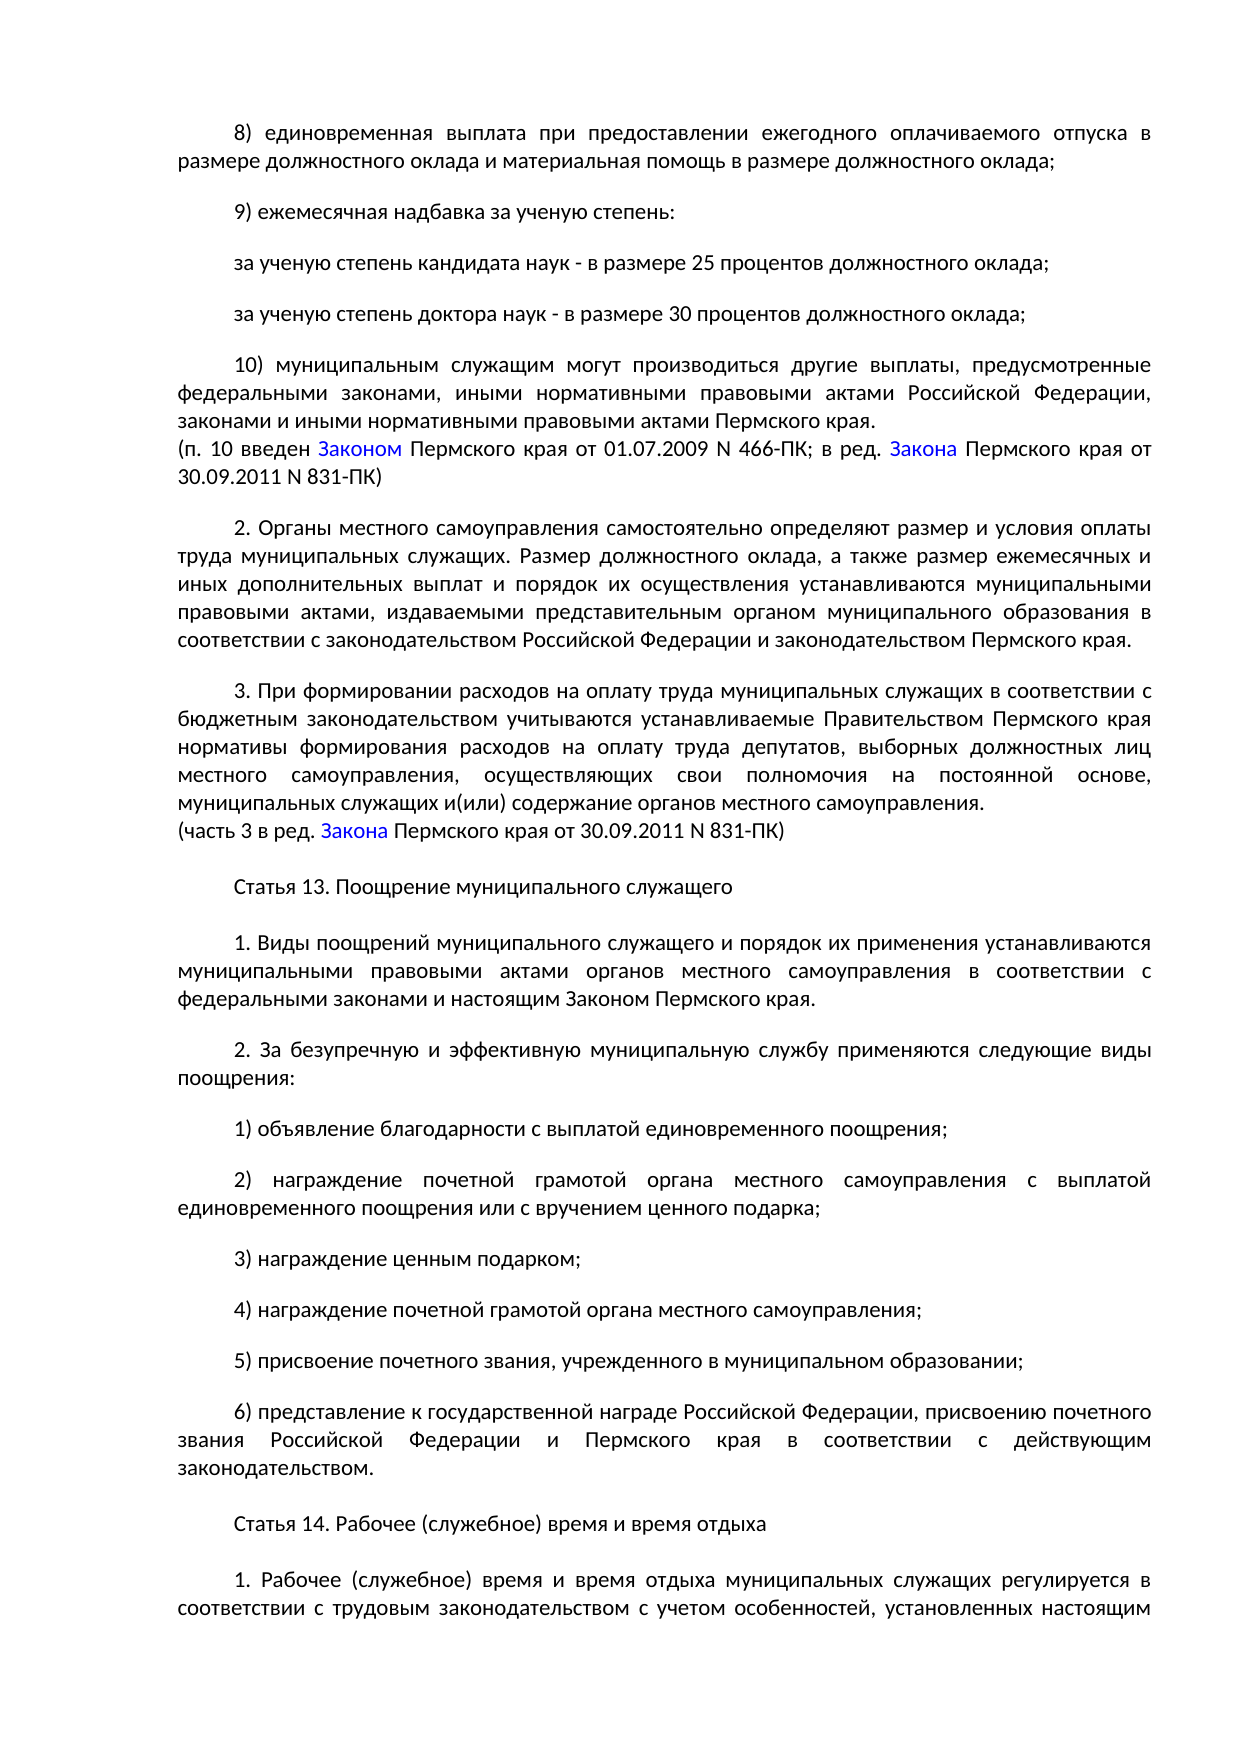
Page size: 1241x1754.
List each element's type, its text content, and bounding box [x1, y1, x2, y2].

text 10) муниципальным служащим могут производиться другие выплаты, предусмотренные федеральными законами, иными нормативными правовыми актами Российской Федерации, законами и иными нормативными правовыми актами Пермского края. [177, 350, 1152, 434]
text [177, 1565, 1152, 1621]
text 5) присвоение почетного звания, учрежденного в муниципальном образовании; [177, 1346, 1152, 1374]
text 4) награждение почетной грамотой органа местного самоуправления; [177, 1295, 1152, 1323]
text за ученую степень кандидата наук - в размере 25 процентов должностного оклада; [177, 248, 1152, 276]
text Статья 13. Поощрение муниципального служащего [177, 872, 1152, 900]
text 1. Виды поощрений муниципального служащего и порядок их применения устанавливаются муниципальными правовыми актами органов местного самоуправления в соответствии с федеральными законами и настоящим Законом Пермского края. [177, 928, 1152, 1012]
text 8) единовременная выплата при предоставлении ежегодного оплачиваемого отпуска в размере должностного оклада и материальная помощь в размере должностного оклада; [177, 118, 1152, 174]
text (часть 3 в ред. Закона Пермского края от 30.09.2011 N 831-ПК) [177, 816, 1152, 844]
text 3. При формировании расходов на оплату труда муниципальных служащих в соответствии с бюджетным законодательством учитываются устанавливаемые Правительством Пермского края нормативы формирования расходов на оплату труда депутатов, выборных должностных лиц местного самоуправления, осуществляющих свои полномочия на постоянной основе, муниципальных служащих и(или) содержание органов местного самоуправления. [177, 676, 1152, 816]
text Статья 14. Рабочее (служебное) время и время отдыха [177, 1509, 1152, 1537]
text 9) ежемесячная надбавка за ученую степень: [177, 197, 1152, 225]
text 1) объявление благодарности с выплатой единовременного поощрения; [177, 1114, 1152, 1142]
text 2. За безупречную и эффективную муниципальную службу применяются следующие виды поощрения: [177, 1035, 1152, 1091]
text 2) награждение почетной грамотой органа местного самоуправления с выплатой единовременного поощрения или с вручением ценного подарка; [177, 1165, 1152, 1221]
text 2. Органы местного самоуправления самостоятельно определяют размер и условия оплаты труда муниципальных служащих. Размер должностного оклада, а также размер ежемесячных и иных дополнительных выплат и порядок их осуществления устанавливаются муниципальными правовыми актами, издаваемыми представительным органом муниципального образования в соответствии с законодательством Российской Федерации и законодательством Пермского края. [177, 513, 1152, 653]
text 6) представление к государственной награде Российской Федерации, присвоению почетного звания Российской Федерации и Пермского края в соответствии с действующим законодательством. [177, 1397, 1152, 1481]
text за ученую степень доктора наук - в размере 30 процентов должностного оклада; [177, 299, 1152, 327]
text 3) награждение ценным подарком; [177, 1244, 1152, 1272]
text (п. 10 введен Законом Пермского края от 01.07.2009 N 466-ПК; в ред. Закона Пермского края от 30.09.2011 N 831-ПК) [177, 434, 1152, 490]
